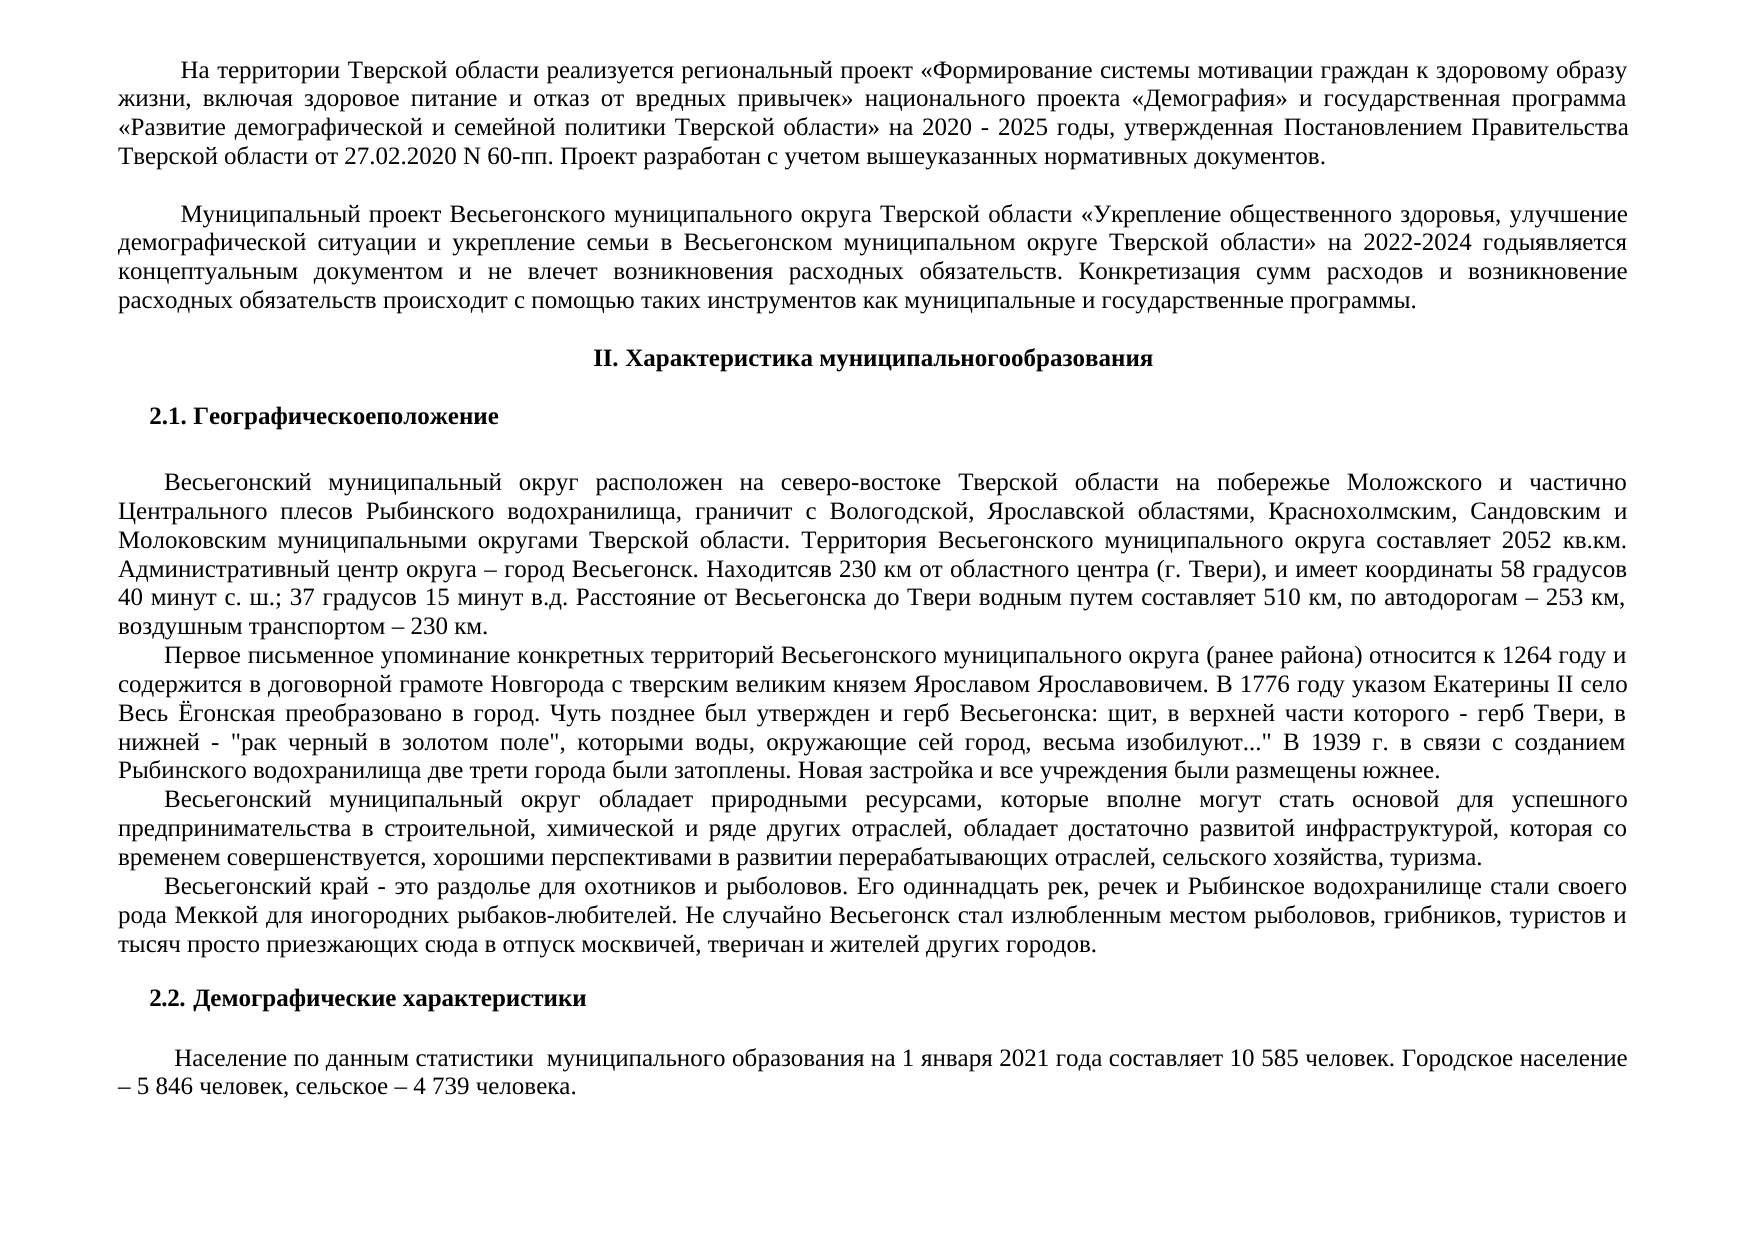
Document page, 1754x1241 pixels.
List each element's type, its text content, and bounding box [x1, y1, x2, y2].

text Весьегонский муниципальный округ обладает природными ресурсами, которые вполне могут стать основой для успешного предпринимательства в строительной, химической и ряде других отраслей, обладает достаточно развитой инфраструктурой, которая со временем совершенствуется, хорошими перспективами в развитии перерабатывающих отраслей, сельского хозяйства, туризма. [118, 784, 1629, 871]
text На территории Тверской области реализуется региональный проект «Формирование системы мотивации граждан к здоровому образу жизни, включая здоровое питание и отказ от вредных привычек» национального проекта «Демография» и государственная программа «Развитие демографической и семейной политики Тверской области» на 2020 - 2025 годы, утвержденная Постановлением Правительства Тверской области от 27.02.2020 N 60-пп. Проект разработан с учетом вышеуказанных нормативных документов. [118, 55, 1629, 170]
text Весьегонский край - это раздолье для охотников и рыболовов. Его одиннадцать рек, речек и Рыбинское водохранилище стали своего рода Меккой для иногородних рыбаков-любителей. Не случайно Весьегонск стал излюбленным местом рыболовов, грибников, туристов и тысяч просто приезжающих сюда в отпуск москвичей, тверичан и жителей других городов. [118, 871, 1629, 957]
text Муниципальный проект Весьегонского муниципального округа Тверской области «Укрепление общественного здоровья, улучшение демографической ситуации и укрепление семьи в Весьегонском муниципальном округе Тверской области» на 2022-2024 годыявляется концептуальным документом и не влечет возникновения расходных обязательств. Конкретизация сумм расходов и возникновение расходных обязательств происходит с помощью таких инструментов как муниципальные и государственные программы. [118, 199, 1629, 314]
list Географическоеположение [149, 401, 1629, 430]
text Весьегонский муниципальный округ расположен на северо-востоке Тверской области на побережье Моложского и частично Центрального плесов Рыбинского водохранилища, граничит с Вологодской, Ярославской областями, Краснохолмским, Сандовским и Молоковским муниципальными округами Тверской области. Территория Весьегонского муниципального округа составляет 2052 кв.км. Административный центр округа – город Весьегонск. Находитсяв 230 км от областного центра (г. Твери), и имеет координаты 58 градусов 40 минут с. ш.; 37 градусов 15 минут в.д. Расстояние от Весьегонска до Твери водным путем составляет 510 км, по автодорогам – 253 км, воздушным транспортом – 230 км. [118, 467, 1629, 640]
text Первое письменное упоминание конкретных территорий Весьегонского муниципального округа (ранее района) относится к 1264 году и содержится в договорной грамоте Новгорода с тверским великим князем Ярославом Ярославовичем. В 1776 году указом Екатерины II село Весь Ёгонская преобразовано в город. Чуть позднее был утвержден и герб Весьегонска: щит, в верхней части которого - герб Твери, в нижней - "рак черный в золотом поле", которыми воды, окружающие сей город, весьма изобилуют..." В 1939 г. в связи с созданием Рыбинского водохранилища две трети города были затоплены. Новая застройка и все учреждения были размещены южнее. [118, 640, 1629, 784]
text Население по данным статистики муниципального образования на 1 января 2021 года составляет 10 585 человек. Городское население – 5 846 человек, сельское – 4 739 человека. [118, 1043, 1629, 1100]
subtitle Демографические характеристики [149, 983, 1629, 1012]
subtitle Характеристика муниципальногообразования [118, 343, 1629, 372]
